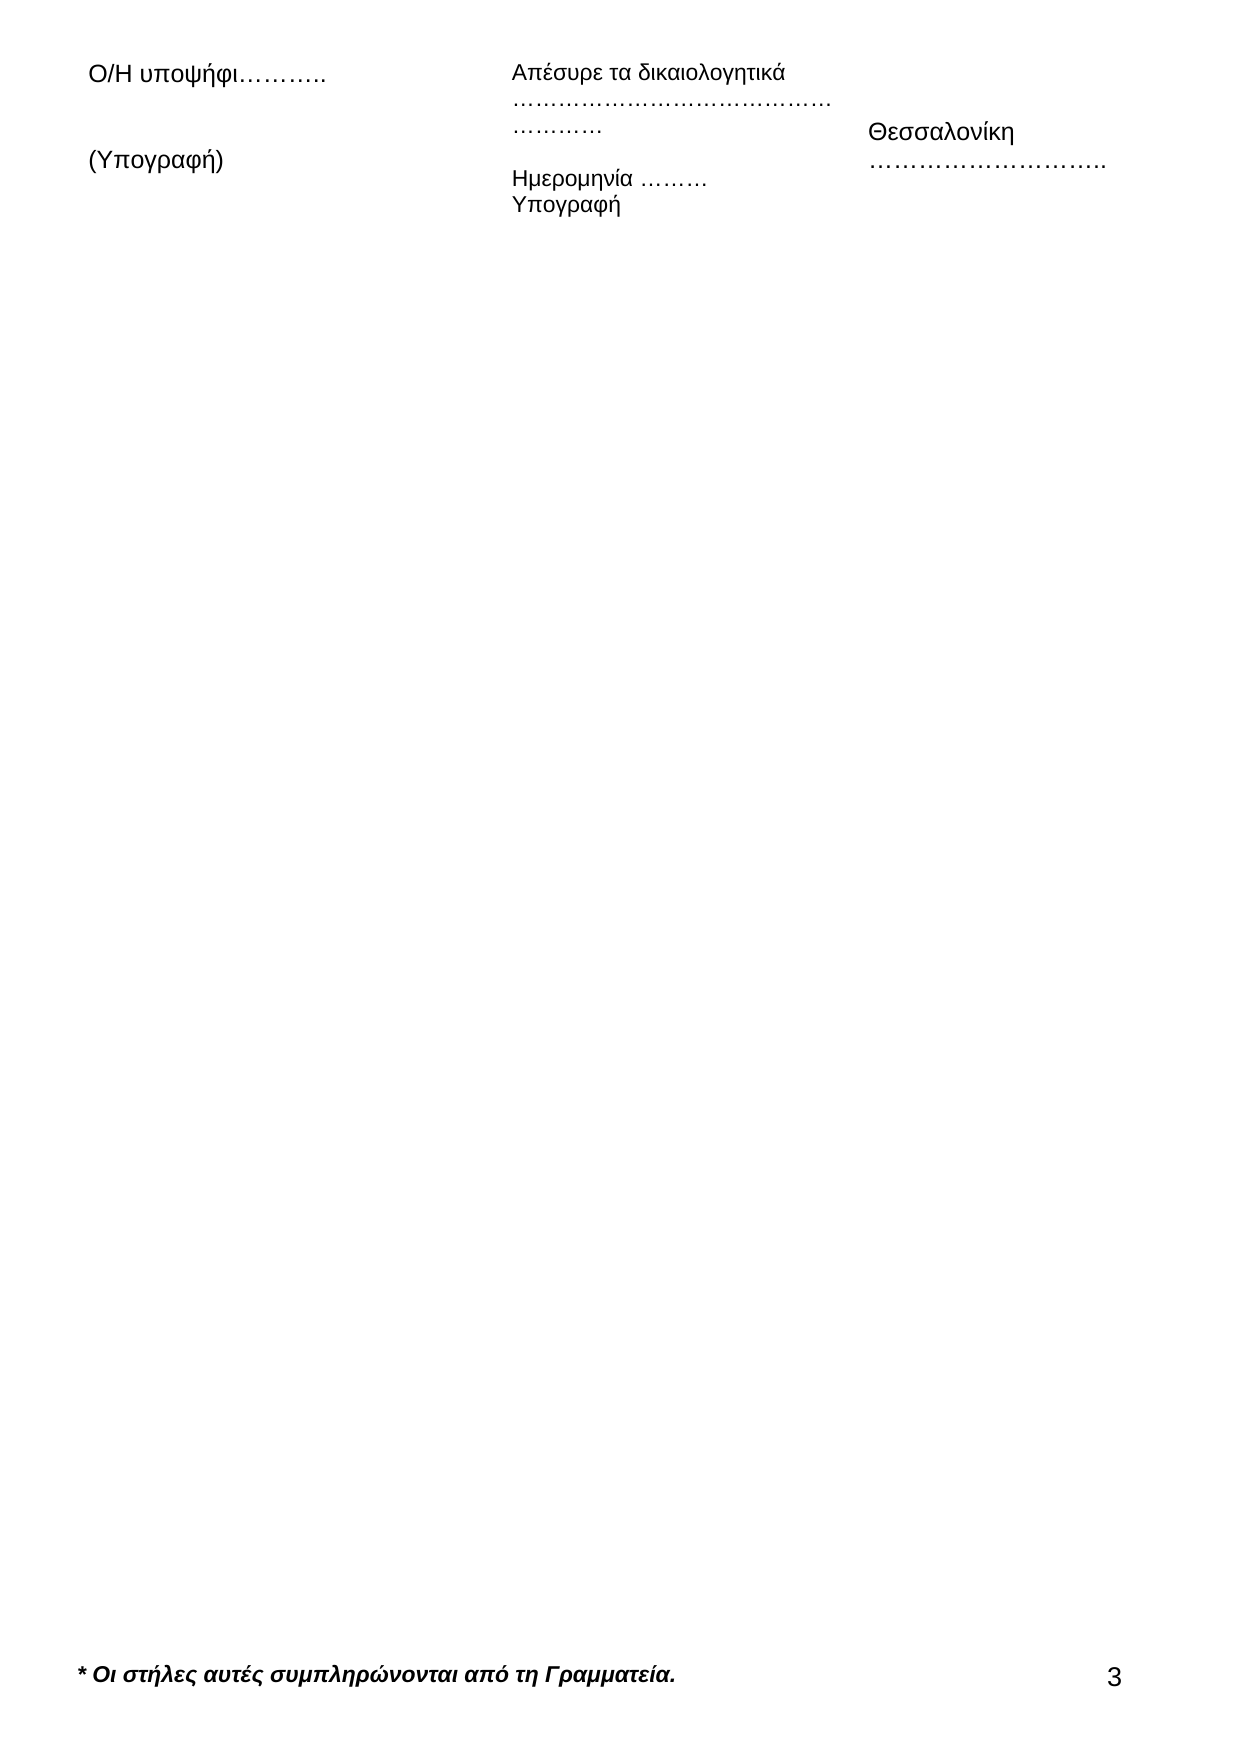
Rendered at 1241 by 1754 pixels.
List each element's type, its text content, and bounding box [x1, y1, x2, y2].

table_header Θεσσαλονίκη ……………………….. [857, 59, 1144, 243]
table_header Απέσυρε τα δικαιολογητικά ……………………………………………… Ημερομηνία ……… Υπογραφή [500, 59, 857, 243]
table_header Ο/Η υποψήφι……….. (Υπογραφή) [77, 59, 500, 243]
